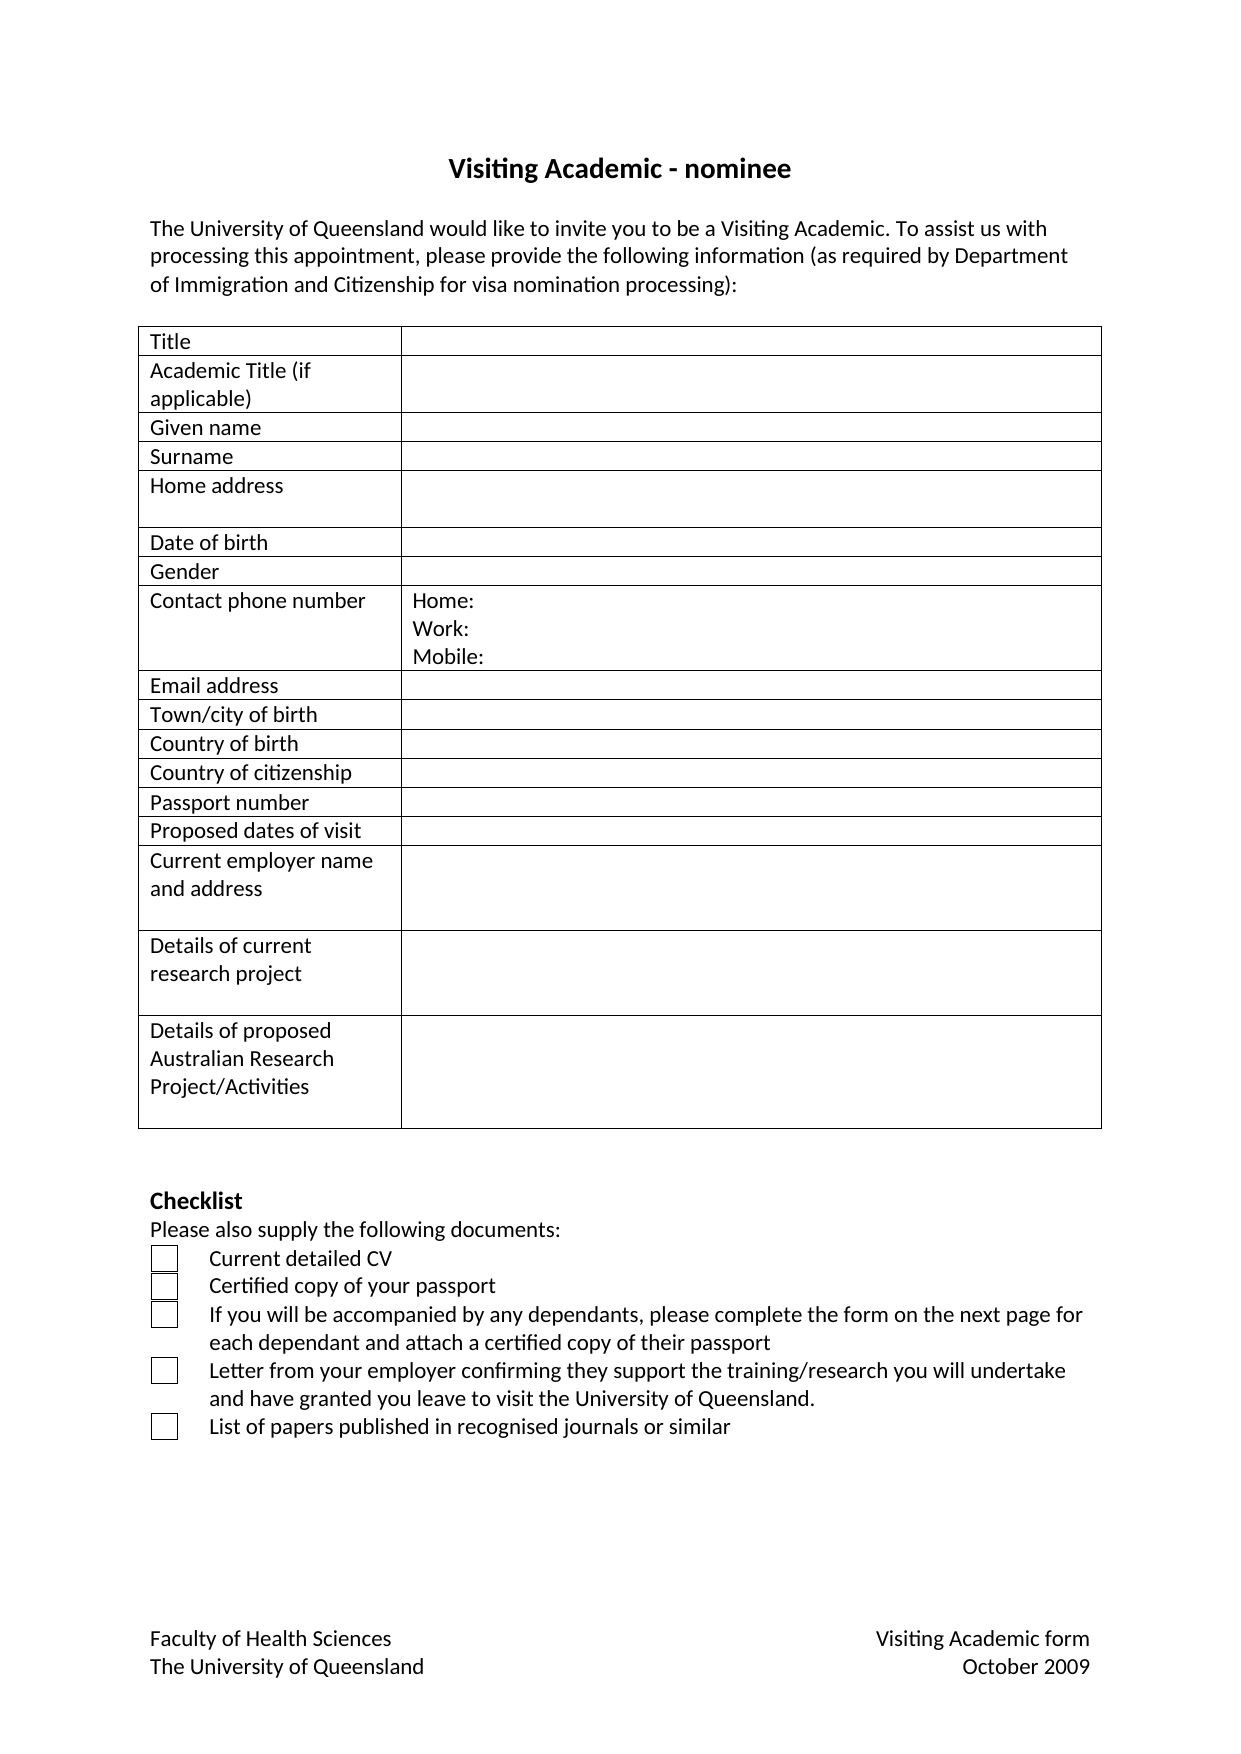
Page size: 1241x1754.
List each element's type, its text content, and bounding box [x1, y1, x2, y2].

table_cell [402, 528, 1101, 556]
table_cell Email address [139, 671, 401, 699]
table_cell Passport number [139, 788, 401, 816]
table_cell [402, 759, 1101, 787]
table_cell [402, 356, 1101, 412]
text If you will be accompanied by any dependants, please complete the form on the next page for each dependant and attach a certified copy of their passport [150, 1300, 1090, 1356]
table_cell [402, 700, 1101, 728]
table_cell [402, 413, 1101, 441]
table_cell [402, 788, 1101, 816]
text Checklist [150, 1185, 1090, 1216]
table_cell [402, 846, 1101, 930]
table_cell Academic Title (if applicable) [139, 356, 401, 412]
table_cell Country of citizenship [139, 759, 401, 787]
table_cell Country of birth [139, 730, 401, 757]
table_cell [402, 671, 1101, 699]
text The University of Queensland would like to invite you to be a Visiting Academic. To assist us with processing this appointment, please provide the following information (as required by Department of Immigration and Citizenship for visa nomination processing): [150, 214, 1090, 298]
table_cell Current employer name and address [139, 846, 401, 930]
table_cell Details of current research project [139, 931, 401, 1015]
table_cell [402, 931, 1101, 1015]
table_header [402, 327, 1101, 355]
table_cell Contact phone number [139, 586, 401, 670]
table_cell Proposed dates of visit [139, 817, 401, 845]
table_cell [402, 730, 1101, 757]
table_cell [402, 471, 1101, 527]
table_cell [402, 442, 1101, 470]
table_header Title [139, 327, 401, 355]
table_cell Details of proposed Australian Research Project/Activities [139, 1016, 401, 1128]
text Visiting Academic - nominee [150, 150, 1090, 186]
table_cell [402, 557, 1101, 585]
table_cell Home address [139, 471, 401, 527]
text Current detailed CV [150, 1244, 1090, 1272]
table_cell [402, 1016, 1101, 1128]
text Certified copy of your passport [150, 1272, 1090, 1300]
text List of papers published in recognised journals or similar [150, 1412, 1090, 1440]
table_cell Surname [139, 442, 401, 470]
table_cell [402, 817, 1101, 845]
table_cell Date of birth [139, 528, 401, 556]
text Letter from your employer confirming they support the training/research you will undertake and have granted you leave to visit the University of Queensland. [150, 1356, 1090, 1412]
table_cell Gender [139, 557, 401, 585]
table_cell Town/city of birth [139, 700, 401, 728]
table_cell Home: Work: Mobile: [402, 586, 1101, 670]
text Please also supply the following documents: [150, 1216, 1090, 1244]
table_cell Given name [139, 413, 401, 441]
